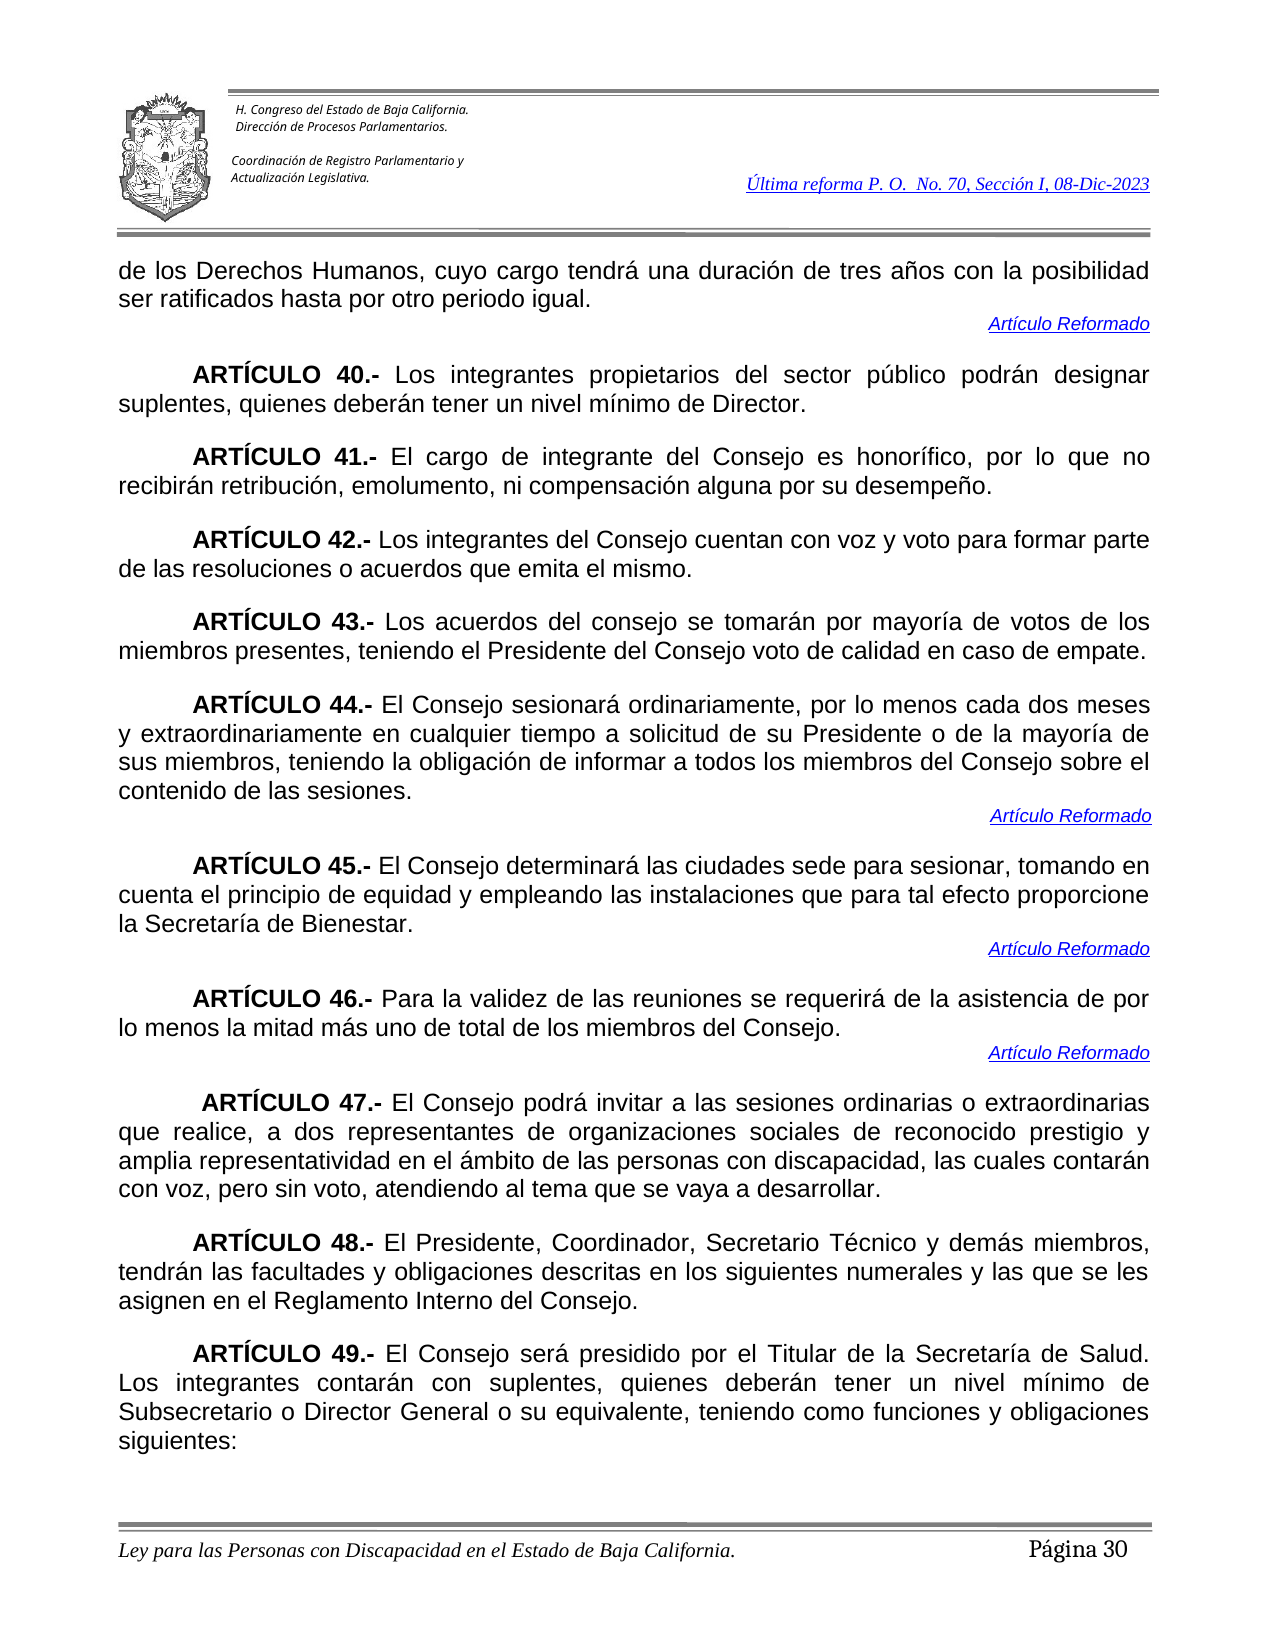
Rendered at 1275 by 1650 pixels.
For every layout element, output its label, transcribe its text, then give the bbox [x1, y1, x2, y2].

text ARTÍCULO 41.- El cargo de integrante del Consejo es honorífico, por lo que no recibirán retribución, emolumento, ni compensación alguna por su desempeño. [118, 442, 1152, 500]
text ARTÍCULO 49.- El Consejo será presidido por el Titular de la Secretaría de Salud. Los integrantes contarán con suplentes, quienes deberán tener un nivel mínimo de Subsecretario o Director General o su equivalente, teniendo como funciones y obligaciones siguientes: [118, 1339, 1152, 1454]
picture [116, 91, 213, 223]
text ARTÍCULO 42.- Los integrantes del Consejo cuentan con voz y voto para formar parte de las resoluciones o acuerdos que emita el mismo. [118, 525, 1152, 582]
text ARTÍCULO 45.- El Consejo determinará las ciudades sede para sesionar, tomando en cuenta el principio de equidad y empleando las instalaciones que para tal efecto proporcione la Secretaría de Bienestar. [118, 851, 1152, 938]
text Artículo Reformado [118, 1042, 1152, 1063]
text ARTÍCULO 48.- El Presidente, Coordinador, Secretario Técnico y demás miembros, tendrán las facultades y obligaciones descritas en los siguientes numerales y las que se les asignen en el Reglamento Interno del Consejo. [118, 1228, 1152, 1314]
text Artículo Reformado [118, 938, 1152, 959]
text ARTÍCULO 43.- Los acuerdos del consejo se tomarán por mayoría de votos de los miembros presentes, teniendo el Presidente del Consejo voto de calidad en caso de empate. [118, 607, 1152, 665]
text Artículo Reformado [118, 805, 1152, 826]
text ARTÍCULO 47.- El Consejo podrá invitar a las sesiones ordinarias o extraordinarias que realice, a dos representantes de organizaciones sociales de reconocido prestigio y amplia representatividad en el ámbito de las personas con discapacidad, las cuales contarán con voz, pero sin voto, atendiendo al tema que se vaya a desarrollar. [118, 1088, 1152, 1203]
text ARTÍCULO 46.- Para la validez de las reuniones se requerirá de la asistencia de por lo menos la mitad más uno de total de los miembros del Consejo. [118, 984, 1152, 1042]
text Artículo Reformado [118, 313, 1152, 335]
text ARTÍCULO 44.- El Consejo sesionará ordinariamente, por lo menos cada dos meses y extraordinariamente en cualquier tiempo a solicitud de su Presidente o de la mayoría de sus miembros, teniendo la obligación de informar a todos los miembros del Consejo sobre el contenido de las sesiones. [118, 690, 1152, 805]
text ARTÍCULO 40.- Los integrantes propietarios del sector público podrán designar suplentes, quienes deberán tener un nivel mínimo de Director. [118, 360, 1152, 417]
